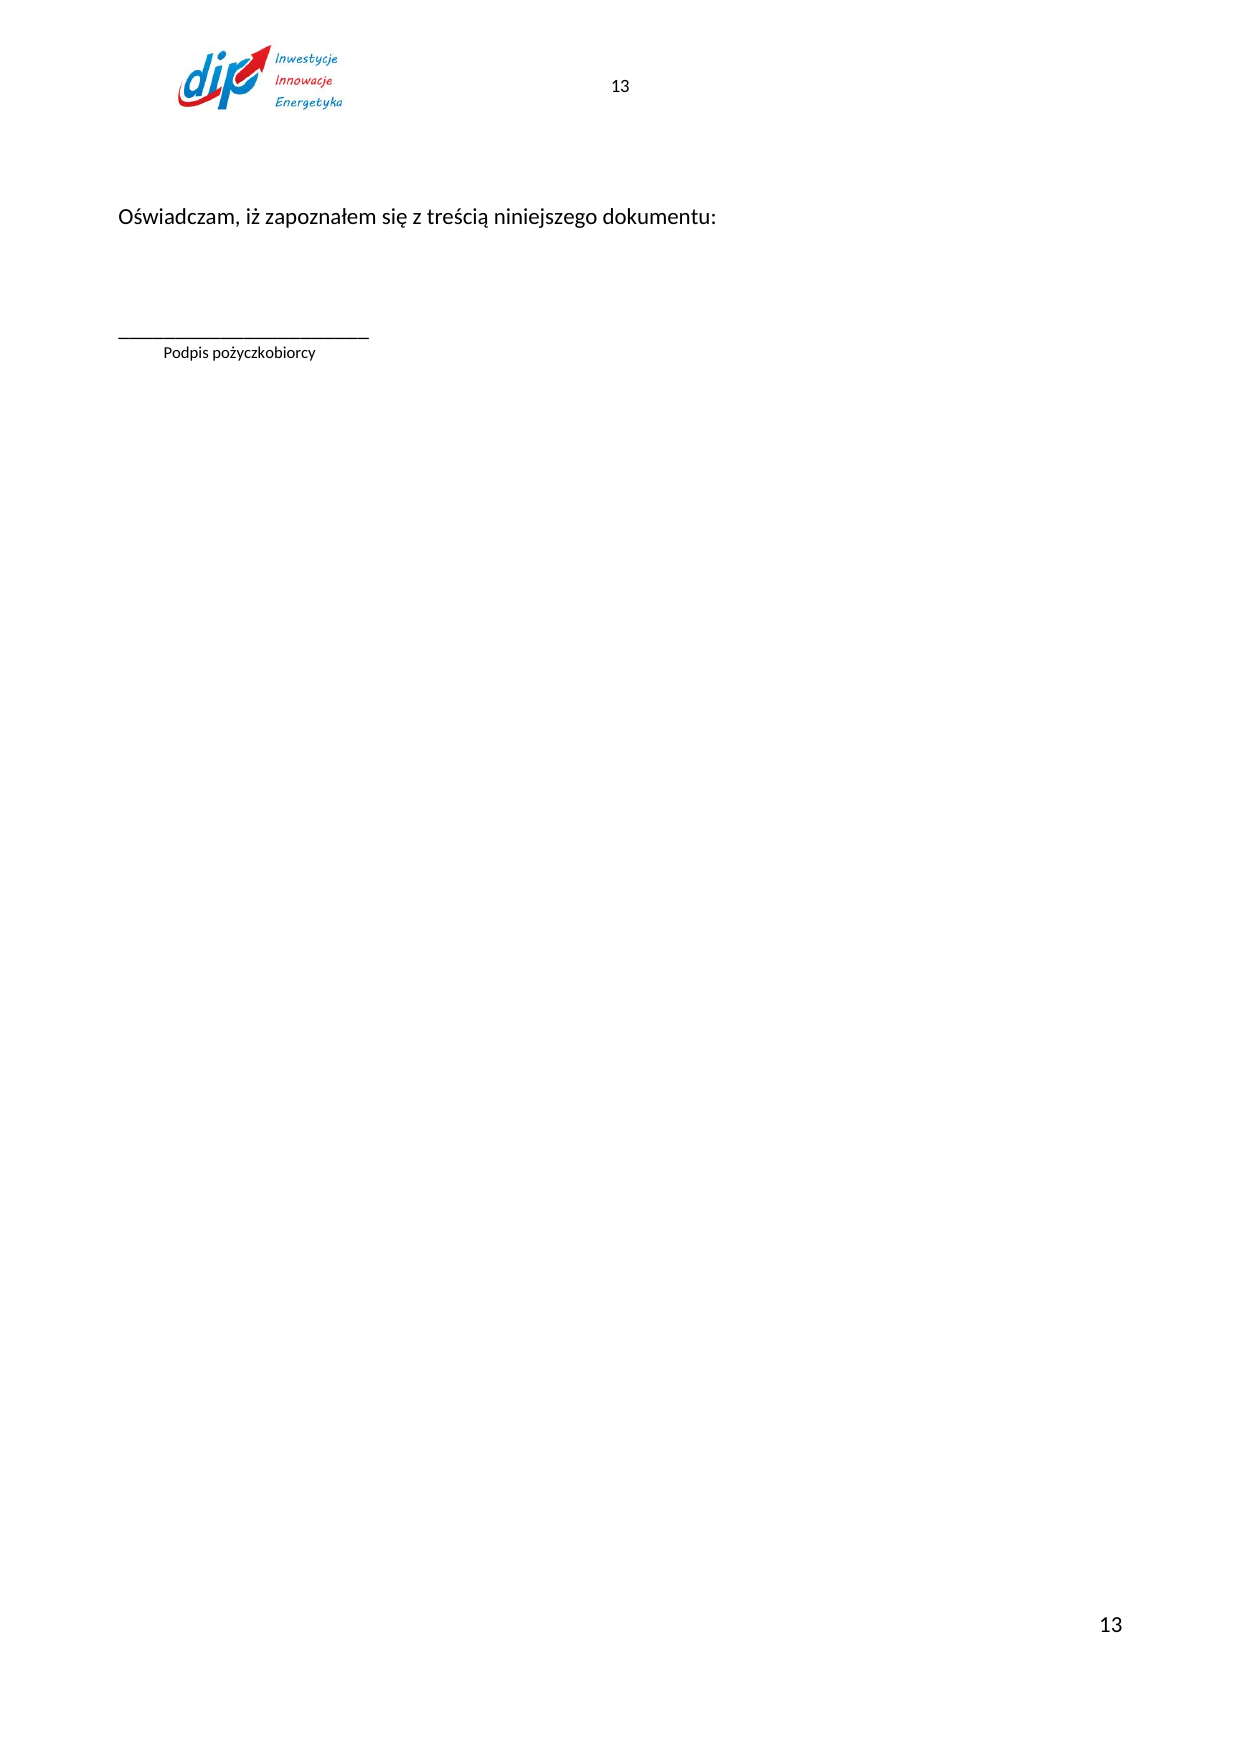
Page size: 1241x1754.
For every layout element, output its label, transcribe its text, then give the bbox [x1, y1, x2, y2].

text ______________________ [118, 314, 1122, 342]
text Podpis pożyczkobiorcy [118, 342, 1122, 363]
picture [165, 36, 355, 124]
text Oświadczam, iż zapoznałem się z treścią niniejszego dokumentu: [118, 202, 1122, 230]
